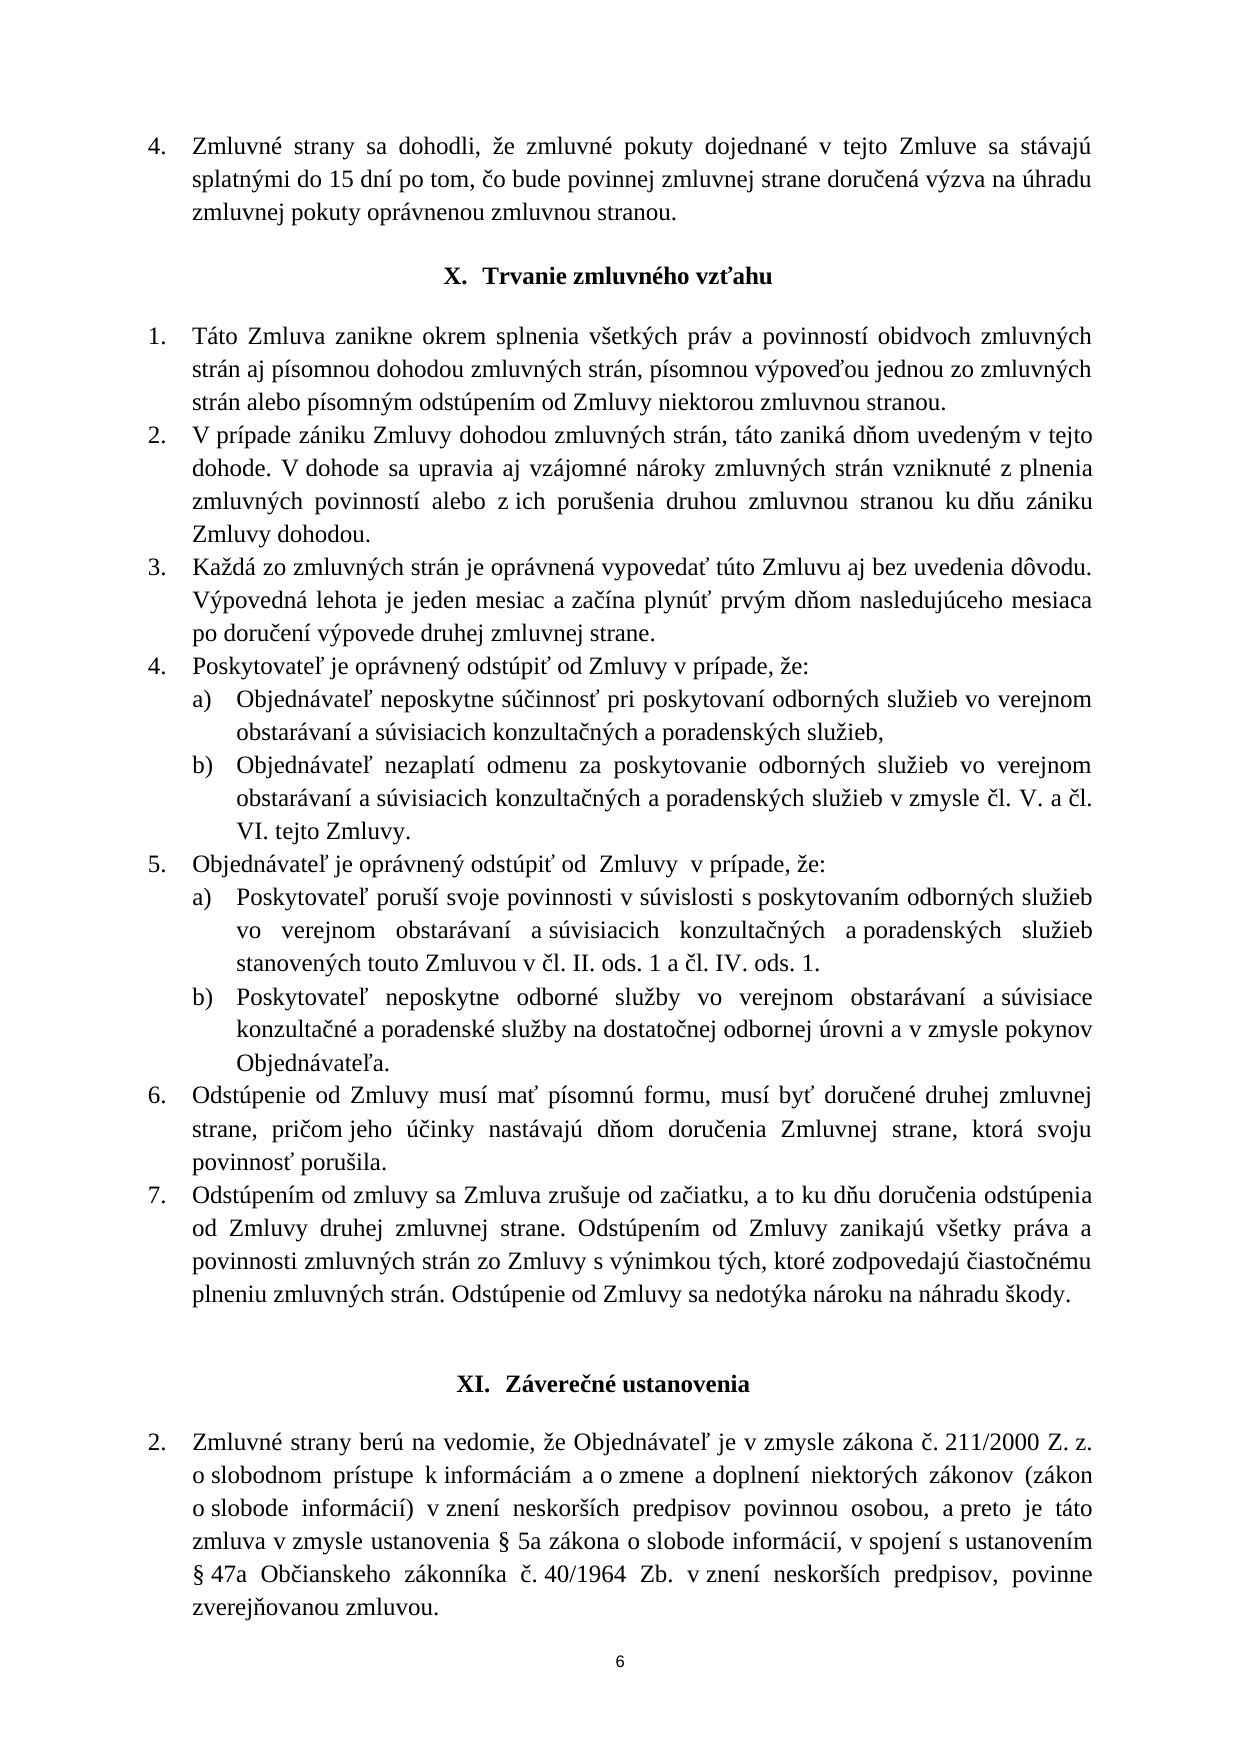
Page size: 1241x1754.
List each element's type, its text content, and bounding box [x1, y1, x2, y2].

list Táto Zmluva zanikne okrem splnenia všetkých práv a povinností obidvoch zmluvných strán aj písomnou dohodou zmluvných strán, písomnou výpoveďou jednou zo zmluvných strán alebo písomným odstúpením od Zmluvy niektorou zmluvnou stranou. [148, 321, 1093, 416]
list Poskytovateľ je oprávnený odstúpiť od Zmluvy v prípade, že: [148, 651, 1093, 680]
list Objednávateľ nezaplatí odmenu za poskytovanie odborných služieb vo verejnom obstarávaní a súvisiacich konzultačných a poradenských služieb v zmysle čl. V. a čl. VI. tejto Zmluvy. [192, 750, 1093, 845]
list Odstúpením od zmluvy sa Zmluva zrušuje od začiatku, a to ku dňu doručenia odstúpenia od Zmluvy druhej zmluvnej strane. Odstúpením od Zmluvy zanikajú všetky práva a povinnosti zmluvných strán zo Zmluvy s výnimkou tých, ktoré zodpovedajú čiastočnému plneniu zmluvných strán. Odstúpenie od Zmluvy sa nedotýka nároku na náhradu škody. [148, 1180, 1093, 1307]
list Zmluvné strany berú na vedomie, že Objednávateľ je v zmysle zákona č. 211/2000 Z. z. o slobodnom prístupe k informáciám a o zmene a doplnení niektorých zákonov (zákon o slobode informácií) v znení neskorších predpisov povinnou osobou, a preto je táto zmluva v zmysle ustanovenia § 5a zákona o slobode informácií, v spojení s ustanovením § 47a Občianskeho zákonníka č. 40/1964 Zb. v znení neskorších predpisov, povinne zverejňovanou zmluvou. [148, 1427, 1093, 1621]
list Každá zo zmluvných strán je oprávnená vypovedať túto Zmluvu aj bez uvedenia dôvodu. Výpovedná lehota je jeden mesiac a začína plynúť prvým dňom nasledujúceho mesiaca po doručení výpovede druhej zmluvnej strane. [148, 552, 1093, 647]
list V prípade zániku Zmluvy dohodou zmluvných strán, táto zaniká dňom uvedeným v tejto dohode. V dohode sa upravia aj vzájomné nároky zmluvných strán vzniknuté z plnenia zmluvných povinností alebo z ich porušenia druhou zmluvnou stranou ku dňu zániku Zmluvy dohodou. [148, 420, 1093, 548]
list Zmluvné strany sa dohodli, že zmluvné pokuty dojednané v tejto Zmluve sa stávajú splatnými do 15 dní po tom, čo bude povinnej zmluvnej strane doručená výzva na úhradu zmluvnej pokuty oprávnenou zmluvnou stranou. [148, 131, 1093, 226]
list Trvanie zmluvného vzťahu [148, 261, 1093, 290]
list Odstúpenie od Zmluvy musí mať písomnú formu, musí byť doručené druhej zmluvnej strane, pričom jeho účinky nastávajú dňom doručenia Zmluvnej strane, ktorá svoju povinnosť porušila. [148, 1081, 1093, 1175]
list Poskytovateľ poruší svoje povinnosti v súvislosti s poskytovaním odborných služieb vo verejnom obstarávaní a súvisiacich konzultačných a poradenských služieb stanovených touto Zmluvou v čl. II. ods. 1 a čl. IV. ods. 1. [192, 882, 1093, 977]
list Objednávateľ je oprávnený odstúpiť od Zmluvy v prípade, že: [148, 849, 1093, 878]
list Objednávateľ neposkytne súčinnosť pri poskytovaní odborných služieb vo verejnom obstarávaní a súvisiacich konzultačných a poradenských služieb, [192, 684, 1093, 746]
list Poskytovateľ neposkytne odborné služby vo verejnom obstarávaní a súvisiace konzultačné a poradenské služby na dostatočnej odbornej úrovni a v zmysle pokynov Objednávateľa. [192, 982, 1093, 1076]
list Záverečné ustanovenia [148, 1369, 1093, 1398]
